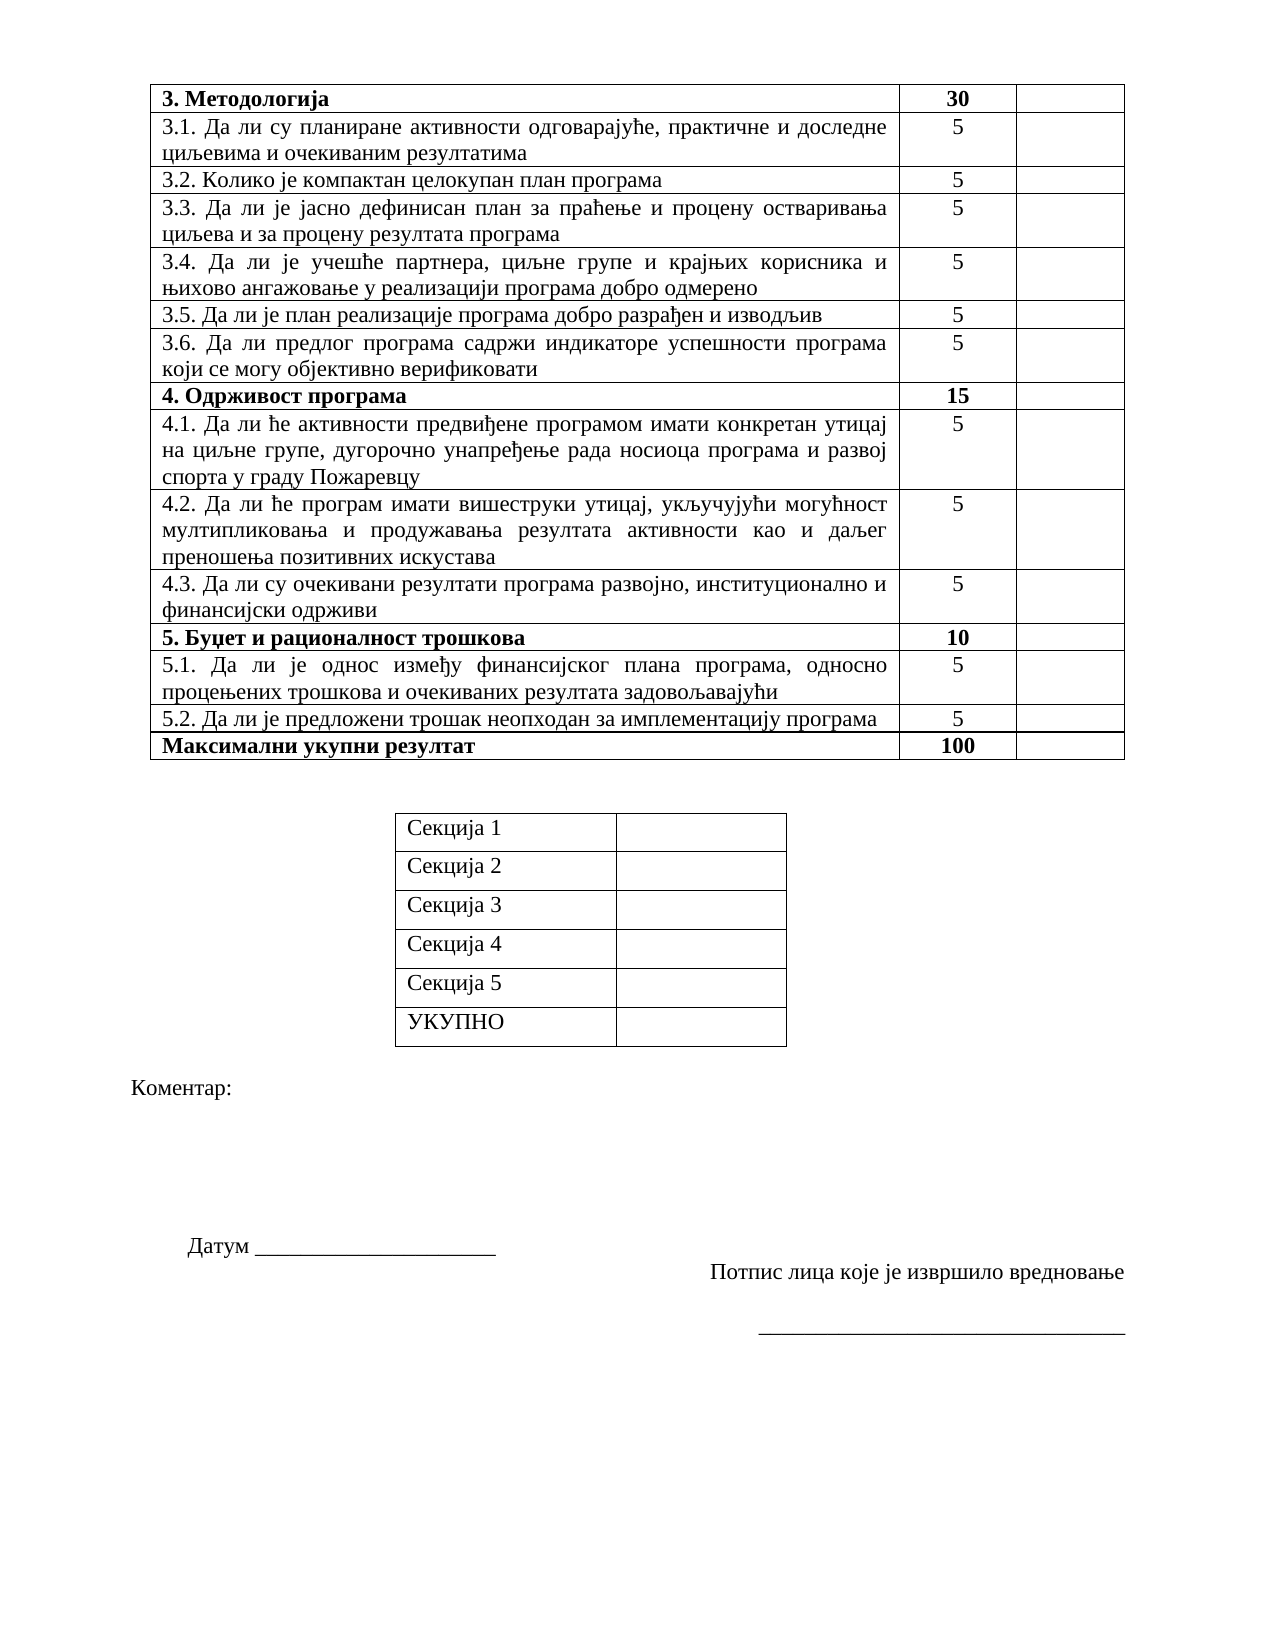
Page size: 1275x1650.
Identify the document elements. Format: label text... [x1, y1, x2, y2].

table_cell 5 [900, 651, 1016, 704]
table_cell 30 [900, 85, 1016, 112]
text ________________________________ [187, 1311, 1125, 1337]
table_cell УКУПНО [396, 1008, 616, 1046]
table_cell 5 [900, 490, 1016, 569]
table_cell 5.1. Да ли је однос између финансијског плана програма, односно процењених трошкова и очекиваних резултата задовољавајући [151, 651, 899, 704]
table_cell 5.2. Да ли је предложени трошак неопходан за имплементацију програма [151, 705, 899, 731]
table_cell 3.6. Да ли предлог програма садржи индикаторе успешности програма који се могу објективно верификовати [151, 329, 899, 382]
text Коментар: [131, 1073, 1125, 1100]
table_cell [1017, 624, 1124, 650]
table_cell 100 [900, 733, 1016, 759]
table_cell 5 [900, 113, 1016, 166]
table_cell [1017, 410, 1124, 489]
table_cell [1017, 85, 1124, 112]
table_cell [1017, 113, 1124, 166]
table_cell 5 [900, 301, 1016, 328]
text Датум _____________________ [187, 1232, 1075, 1258]
table_cell 5 [900, 570, 1016, 623]
table_cell 3.5. Да ли је план реализације програма добро разрађен и изводљив [151, 301, 899, 328]
table_cell 4.2. Да ли ће програм имати вишеструки утицај, укључујући могућност мултипликовања и продужавања резултата активности као и даљег преношења позитивних искустава [151, 490, 899, 569]
table_cell 3.4. Да ли је учешће партнера, циљне групе и крајњих корисника и њихово ангажовање у реализацији програма добро одмерено [151, 248, 899, 300]
table_cell 5 [900, 329, 1016, 382]
table_cell [617, 852, 786, 890]
table_cell 15 [900, 383, 1016, 409]
table_header Секција 1 [396, 814, 616, 851]
table_cell 4.1. Да ли ће активности предвиђене програмом имати конкретан утицај на циљне групе, дугорочно унапређење рада носиоца програма и развој спорта у граду Пожаревцу [151, 410, 899, 489]
table_cell [617, 930, 786, 968]
table_cell 3. Методологија [151, 85, 899, 112]
table_cell Максимални укупни резултат [151, 733, 899, 759]
table_cell [1017, 167, 1124, 193]
table_cell [1017, 651, 1124, 704]
table_cell [617, 1008, 786, 1046]
table_cell [1017, 490, 1124, 569]
table_cell Секција 5 [396, 969, 616, 1007]
table_cell 3.2. Колико је компактан целокупан план програма [151, 167, 899, 193]
table_cell [617, 969, 786, 1007]
text Потпис лица које је извршило вредновање [187, 1258, 1125, 1284]
table_cell 10 [900, 624, 1016, 650]
table_cell [1017, 329, 1124, 382]
table_cell 3.1. Да ли су планиране активности одговарајуће, практичне и доследне циљевима и очекиваним резултатима [151, 113, 899, 166]
table_cell 3.3. Да ли је јасно дефинисан план за праћење и процену остваривања циљева и за процену резултата програма [151, 194, 899, 247]
table_cell 4.3. Да ли су очекивани резултати програма развојно, институционално и финансијски одрживи [151, 570, 899, 623]
table_header [617, 814, 786, 851]
table_cell [1017, 248, 1124, 300]
table_cell 5 [900, 410, 1016, 489]
table_cell Секција 2 [396, 852, 616, 890]
table_cell [1017, 705, 1124, 731]
table_cell 5 [900, 167, 1016, 193]
table_cell 5. Буџет и рационалност трошкова [151, 624, 899, 650]
table_cell 4. Одрживост програма [151, 383, 899, 409]
table_cell [1017, 301, 1124, 328]
table_cell [617, 891, 786, 929]
table_cell [1017, 733, 1124, 759]
table_cell [1017, 383, 1124, 409]
table_cell 5 [900, 705, 1016, 731]
table_cell [1017, 570, 1124, 623]
table_cell Секција 3 [396, 891, 616, 929]
table_cell 5 [900, 248, 1016, 300]
table_cell [1017, 194, 1124, 247]
table_cell 5 [900, 194, 1016, 247]
table_cell Секција 4 [396, 930, 616, 968]
